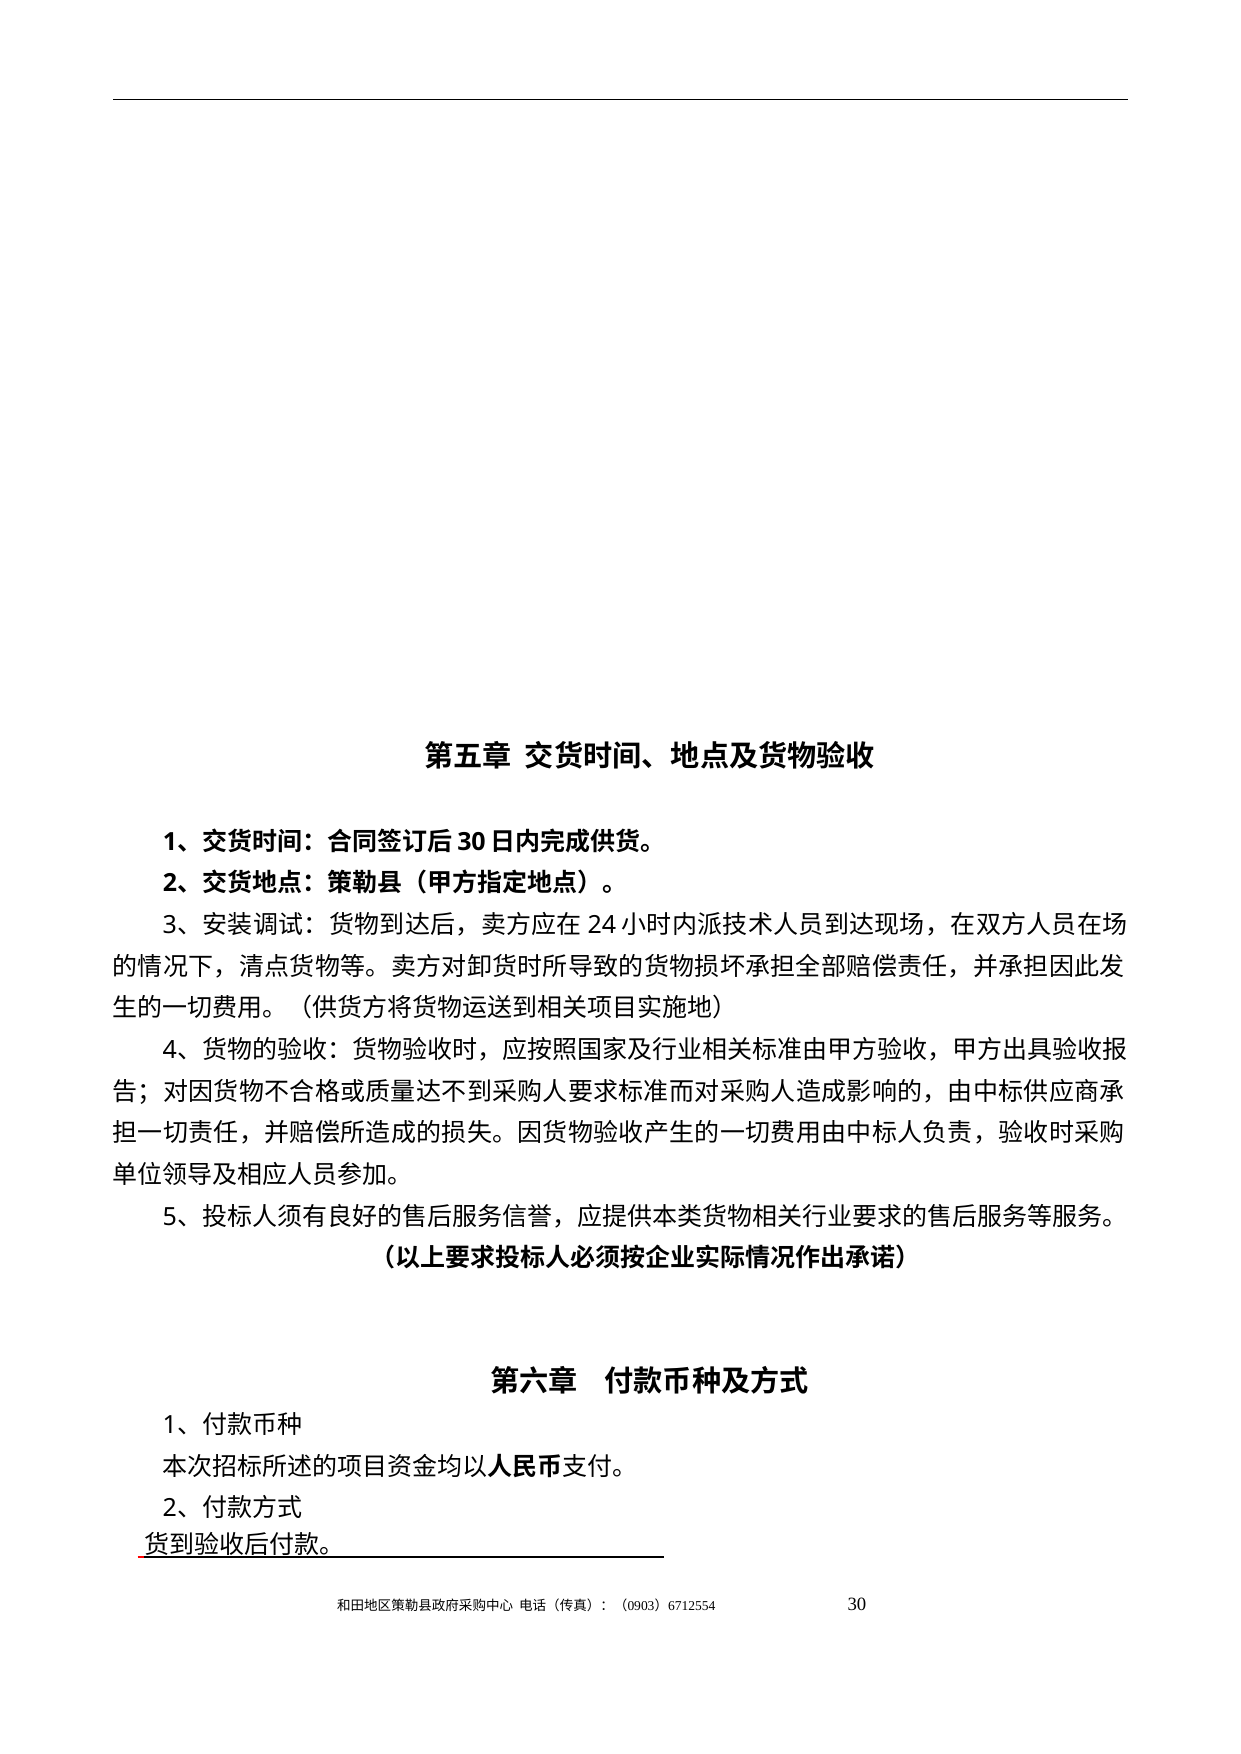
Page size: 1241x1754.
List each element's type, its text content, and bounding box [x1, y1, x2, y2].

text 4、货物的验收：货物验收时，应按照国家及行业相关标准由甲方验收，甲方出具验收报告；对因货物不合格或质量达不到采购人要求标准而对采购人造成影响的，由中标供应商承担一切责任，并赔偿所造成的损失。因货物验收产生的一切费用由中标人负责，验收时采购单位领导及相应人员参加。 [112, 1025, 1128, 1192]
text 第五章 交货时间、地点及货物验收 [112, 733, 1128, 775]
text （以上要求投标人必须按企业实际情况作出承诺） [112, 1233, 1128, 1275]
text 1、付款币种 [112, 1400, 1128, 1442]
text 3、安装调试：货物到达后，卖方应在24小时内派技术人员到达现场，在双方人员在场的情况下，清点货物等。卖方对卸货时所导致的货物损坏承担全部赔偿责任，并承担因此发生的一切费用。（供货方将货物运送到相关项目实施地） [112, 900, 1128, 1025]
text 本次招标所述的项目资金均以人民币支付。 [112, 1442, 1128, 1483]
text 1、交货时间：合同签订后30日内完成供货。 [112, 817, 1128, 858]
text 2、付款方式 [112, 1483, 1128, 1525]
text 第六章 付款币种及方式 [112, 1358, 1128, 1400]
text 2、交货地点：策勒县（甲方指定地点）。 [112, 858, 1128, 900]
text 5、投标人须有良好的售后服务信誉，应提供本类货物相关行业要求的售后服务等服务。 [112, 1192, 1128, 1233]
text 货到验收后付款。 [112, 1525, 1128, 1561]
